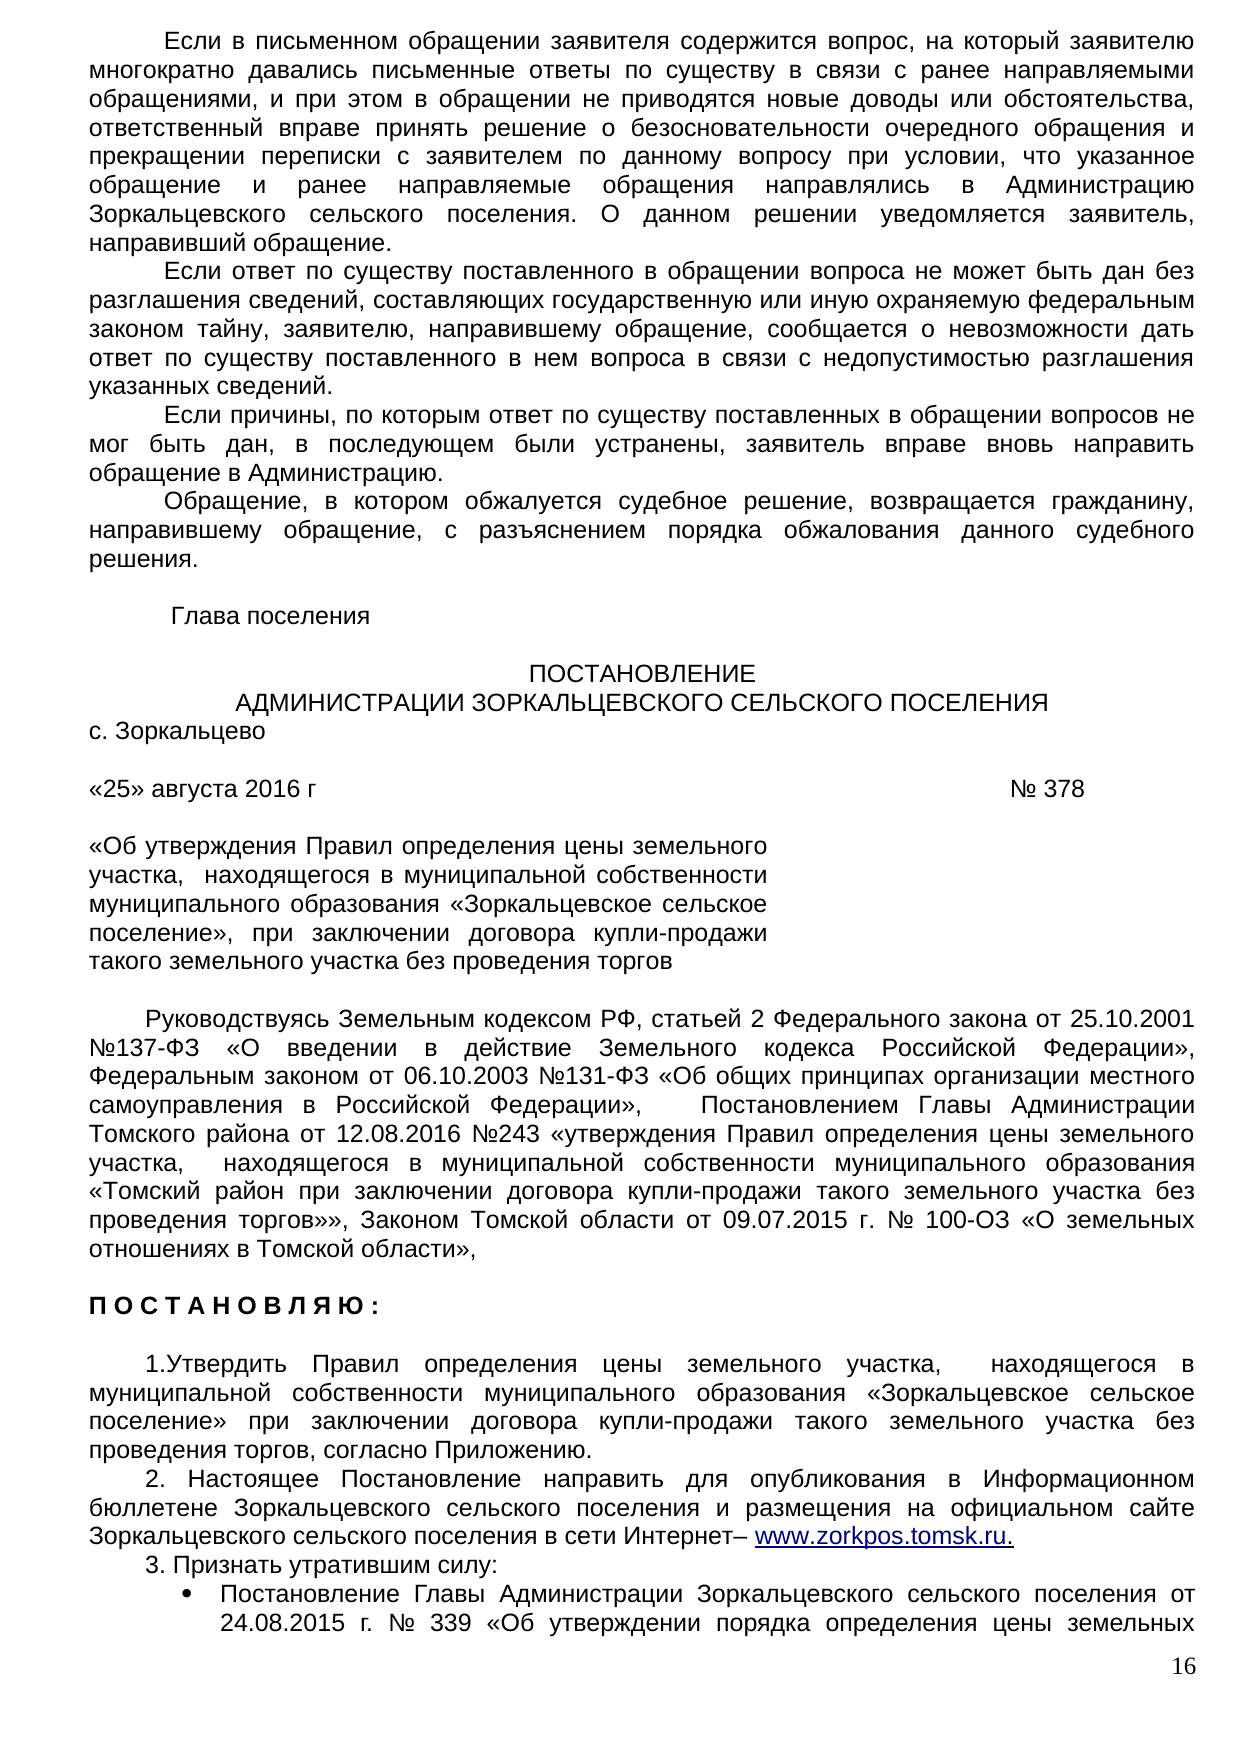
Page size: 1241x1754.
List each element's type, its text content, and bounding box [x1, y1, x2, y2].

text Глава поселения [89, 601, 1196, 630]
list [182, 1579, 1196, 1636]
text ПОСТАНОВЛЕНИЕ [89, 659, 1196, 688]
text Если ответ по существу поставленного в обращении вопроса не может быть дан без разглашения сведений, составляющих государственную или иную охраняемую федеральным законом тайну, заявителю, направившему обращение, сообщается о невозможности дать ответ по существу поставленного в нем вопроса в связи с недопустимостью разглашения указанных сведений. [89, 256, 1196, 400]
text «Об утверждения Правил определения цены земельного участка, находящегося в муниципальной собственности муниципального образования «Зоркальцевское сельское поселение», при заключении договора купли-продажи такого земельного участка без проведения торгов [89, 831, 768, 975]
text АДМИНИСТРАЦИИ ЗОРКАЛЬЦЕВСКОГО СЕЛЬСКОГО ПОСЕЛЕНИЯ [89, 688, 1196, 716]
text 1.Утвердить Правил определения цены земельного участка, находящегося в муниципальной собственности муниципального образования «Зоркальцевское сельское поселение» при заключении договора купли-продажи такого земельного участка без проведения торгов, согласно Приложению. [89, 1349, 1196, 1464]
text 3. Признать утратившим силу: [89, 1550, 1196, 1579]
text 2. Настоящее Постановление направить для опубликования в Информационном бюллетене Зоркальцевского сельского поселения и размещения на официальном сайте Зоркальцевского сельского поселения в сети Интернет– www.zorkpos.tomsk.ru. [89, 1464, 1196, 1550]
text с. Зоркальцево [89, 716, 1196, 745]
text «25» августа 2016 г № 378 [89, 774, 1196, 803]
text Руководствуясь Земельным кодексом РФ, статьей 2 Федерального закона от 25.10.2001 №137-ФЗ «О введении в действие Земельного кодекса Российской Федерации», Федеральным законом от 06.10.2003 №131-ФЗ «Об общих принципах организации местного самоуправления в Российской Федерации», Постановлением Главы Администрации Томского района от 12.08.2016 №243 «утверждения Правил определения цены земельного участка, находящегося в муниципальной собственности муниципального образования «Томский район при заключении договора купли-продажи такого земельного участка без проведения торгов»», Законом Томской области от 09.07.2015 г. № 100-ОЗ «О земельных отношениях в Томской области», [89, 1004, 1196, 1263]
text П О С Т А Н О В Л Я Ю : [89, 1291, 1196, 1320]
text Если в письменном обращении заявителя содержится вопрос, на который заявителю многократно давались письменные ответы по существу в связи с ранее направляемыми обращениями, и при этом в обращении не приводятся новые доводы или обстоятельства, ответственный вправе принять решение о безосновательности очередного обращения и прекращении переписки с заявителем по данному вопросу при условии, что указанное обращение и ранее направляемые обращения направлялись в Администрацию Зоркальцевского сельского поселения. О данном решении уведомляется заявитель, направивший обращение. [89, 26, 1196, 256]
text Обращение, в котором обжалуется судебное решение, возвращается гражданину, направившему обращение, с разъяснением порядка обжалования данного судебного решения. [89, 486, 1196, 573]
text Если причины, по которым ответ по существу поставленных в обращении вопросов не мог быть дан, в последующем были устранены, заявитель вправе вновь направить обращение в Администрацию. [89, 400, 1196, 486]
